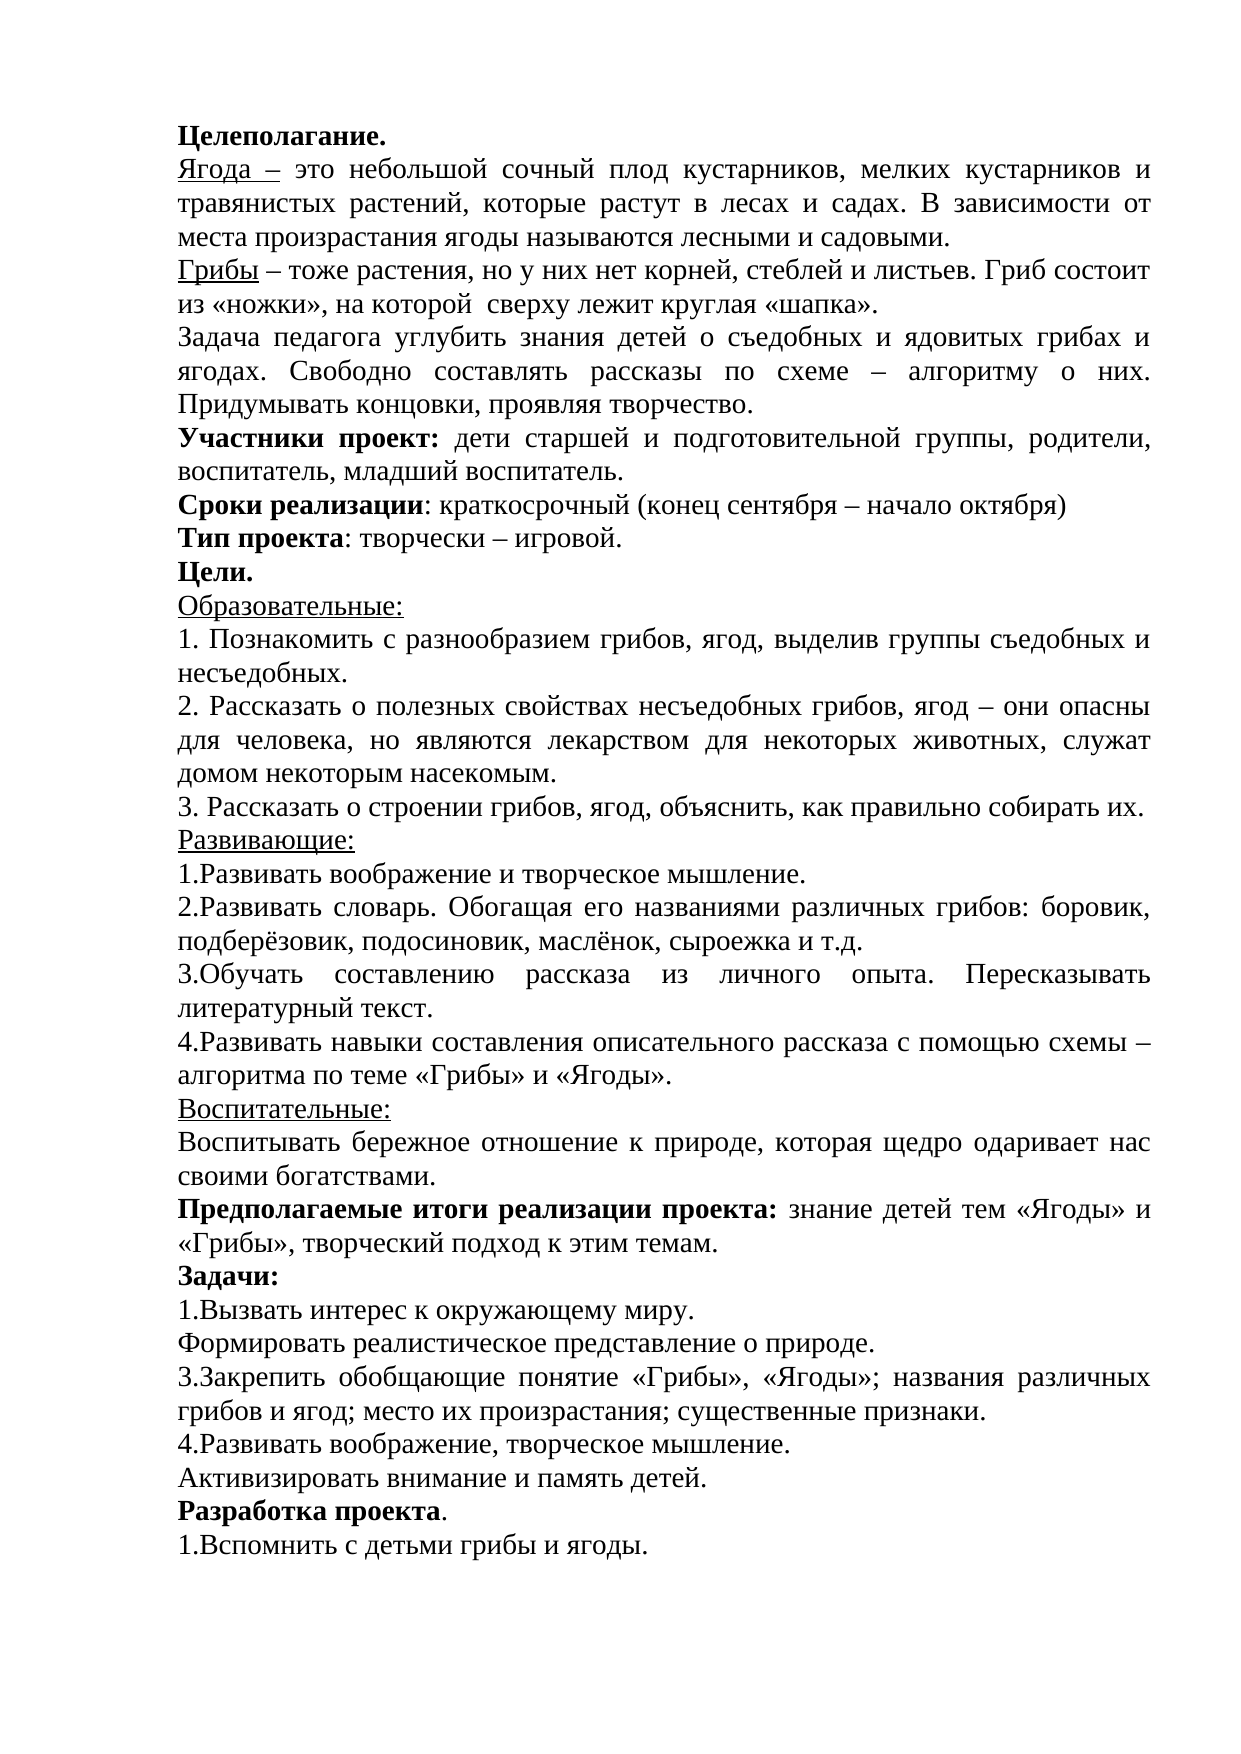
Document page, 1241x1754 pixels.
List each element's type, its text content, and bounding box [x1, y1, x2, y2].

text Воспитывать бережное отношение к природе, которая щедро одаривает нас своими богатствами. [177, 1124, 1152, 1191]
text Образовательные: [177, 588, 1152, 621]
text Задачи: [177, 1258, 1152, 1292]
text Ягода – это небольшой сочный плод кустарников, мелких кустарников и травянистых растений, которые растут в лесах и садах. В зависимости от места произрастания ягоды называются лесными и садовыми. [177, 152, 1152, 252]
text 3. Рассказать о строении грибов, ягод, объяснить, как правильно собирать их. [177, 789, 1152, 822]
text 1.Вызвать интерес к окружающему миру. [177, 1292, 1152, 1326]
text Целеполагание. [177, 118, 1152, 152]
text 3.Закрепить обобщающие понятие «Грибы», «Ягоды»; названия различных грибов и ягод; место их произрастания; существенные признаки. [177, 1359, 1152, 1426]
text Активизировать внимание и память детей. [177, 1460, 1152, 1493]
text 3.Обучать составлению рассказа из личного опыта. Пересказывать литературный текст. [177, 957, 1152, 1024]
text Задача педагога углубить знания детей о съедобных и ядовитых грибах и ягодах. Свободно составлять рассказы по схеме – алгоритму о них. Придумывать концовки, проявляя творчество. [177, 319, 1152, 420]
text Предполагаемые итоги реализации проекта: знание детей тем «Ягоды» и «Грибы», творческий подход к этим темам. [177, 1191, 1152, 1258]
text 4.Развивать навыки составления описательного рассказа с помощью схемы – алгоритма по теме «Грибы» и «Ягоды». [177, 1024, 1152, 1091]
text Участники проект: дети старшей и подготовительной группы, родители, воспитатель, младший воспитатель. [177, 420, 1152, 487]
text Грибы – тоже растения, но у них нет корней, стеблей и листьев. Гриб состоит из «ножки», на которой сверху лежит круглая «шапка». [177, 252, 1152, 319]
text Развивающие: [177, 822, 1152, 856]
text 1.Вспомнить с детьми грибы и ягоды. [177, 1527, 1152, 1560]
text Формировать реалистическое представление о природе. [177, 1326, 1152, 1359]
text 1.Развивать воображение и творческое мышление. [177, 856, 1152, 889]
text Воспитательные: [177, 1091, 1152, 1124]
text Разработка проекта. [177, 1493, 1152, 1527]
text Сроки реализации: краткосрочный (конец сентября – начало октября) [177, 487, 1152, 521]
text 2. Рассказать о полезных свойствах несъедобных грибов, ягод – они опасны для человека, но являются лекарством для некоторых животных, служат домом некоторым насекомым. [177, 688, 1152, 789]
text Тип проекта: творчески – игровой. [177, 521, 1152, 554]
text Цели. [177, 554, 1152, 588]
text 2.Развивать словарь. Обогащая его названиями различных грибов: боровик, подберёзовик, подосиновик, маслёнок, сыроежка и т.д. [177, 889, 1152, 957]
text 1. Познакомить с разнообразием грибов, ягод, выделив группы съедобных и несъедобных. [177, 621, 1152, 688]
text 4.Развивать воображение, творческое мышление. [177, 1426, 1152, 1460]
